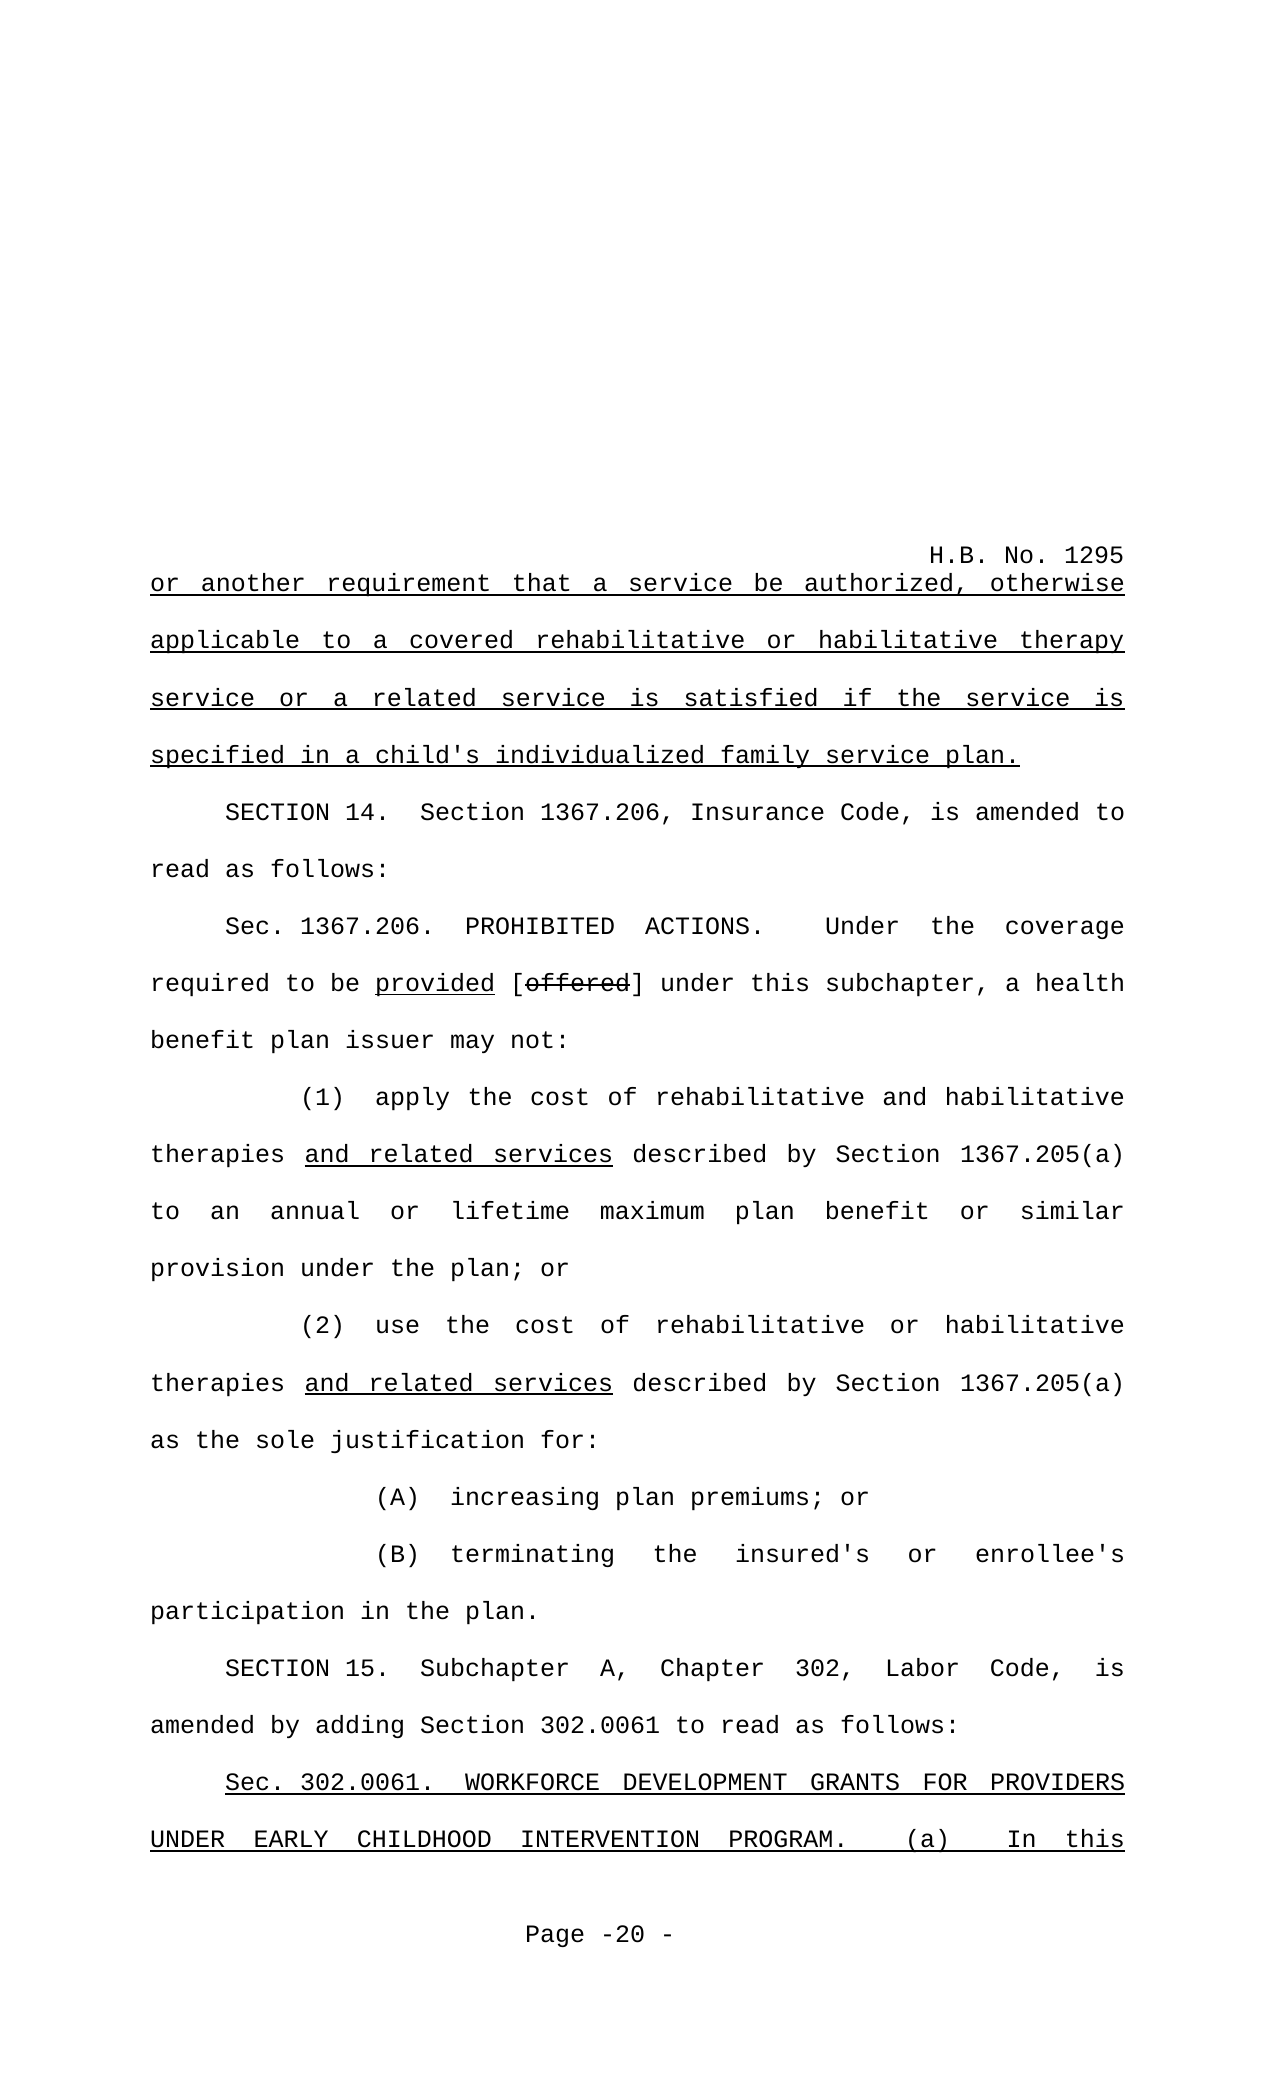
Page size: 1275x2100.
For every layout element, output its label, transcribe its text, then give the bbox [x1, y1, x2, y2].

text Sec. 1367.206. PROHIBITED ACTIONS. Under the coverage required to be provided [offered] under this subchapter, a health benefit plan issuer may not: [150, 913, 1125, 1056]
text (A) increasing plan premiums; or [150, 1484, 1125, 1513]
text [150, 571, 1125, 594]
text SECTION 14. Section 1367.206, Insurance Code, is amended to read as follows: [150, 799, 1125, 885]
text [150, 1769, 1125, 1850]
text (B) terminating the insured's or enrollee's participation in the plan. [150, 1541, 1125, 1627]
text (1) apply the cost of rehabilitative and habilitative therapies and related services described by Section 1367.205(a) to an annual or lifetime maximum plan benefit or similar provision under the plan; or [150, 1084, 1125, 1284]
text (2) use the cost of rehabilitative or habilitative therapies and related services described by Section 1367.205(a) as the sole justification for: [150, 1313, 1125, 1456]
text SECTION 15. Subchapter A, Chapter 302, Labor Code, is amended by adding Section 302.0061 to read as follows: [150, 1655, 1125, 1741]
